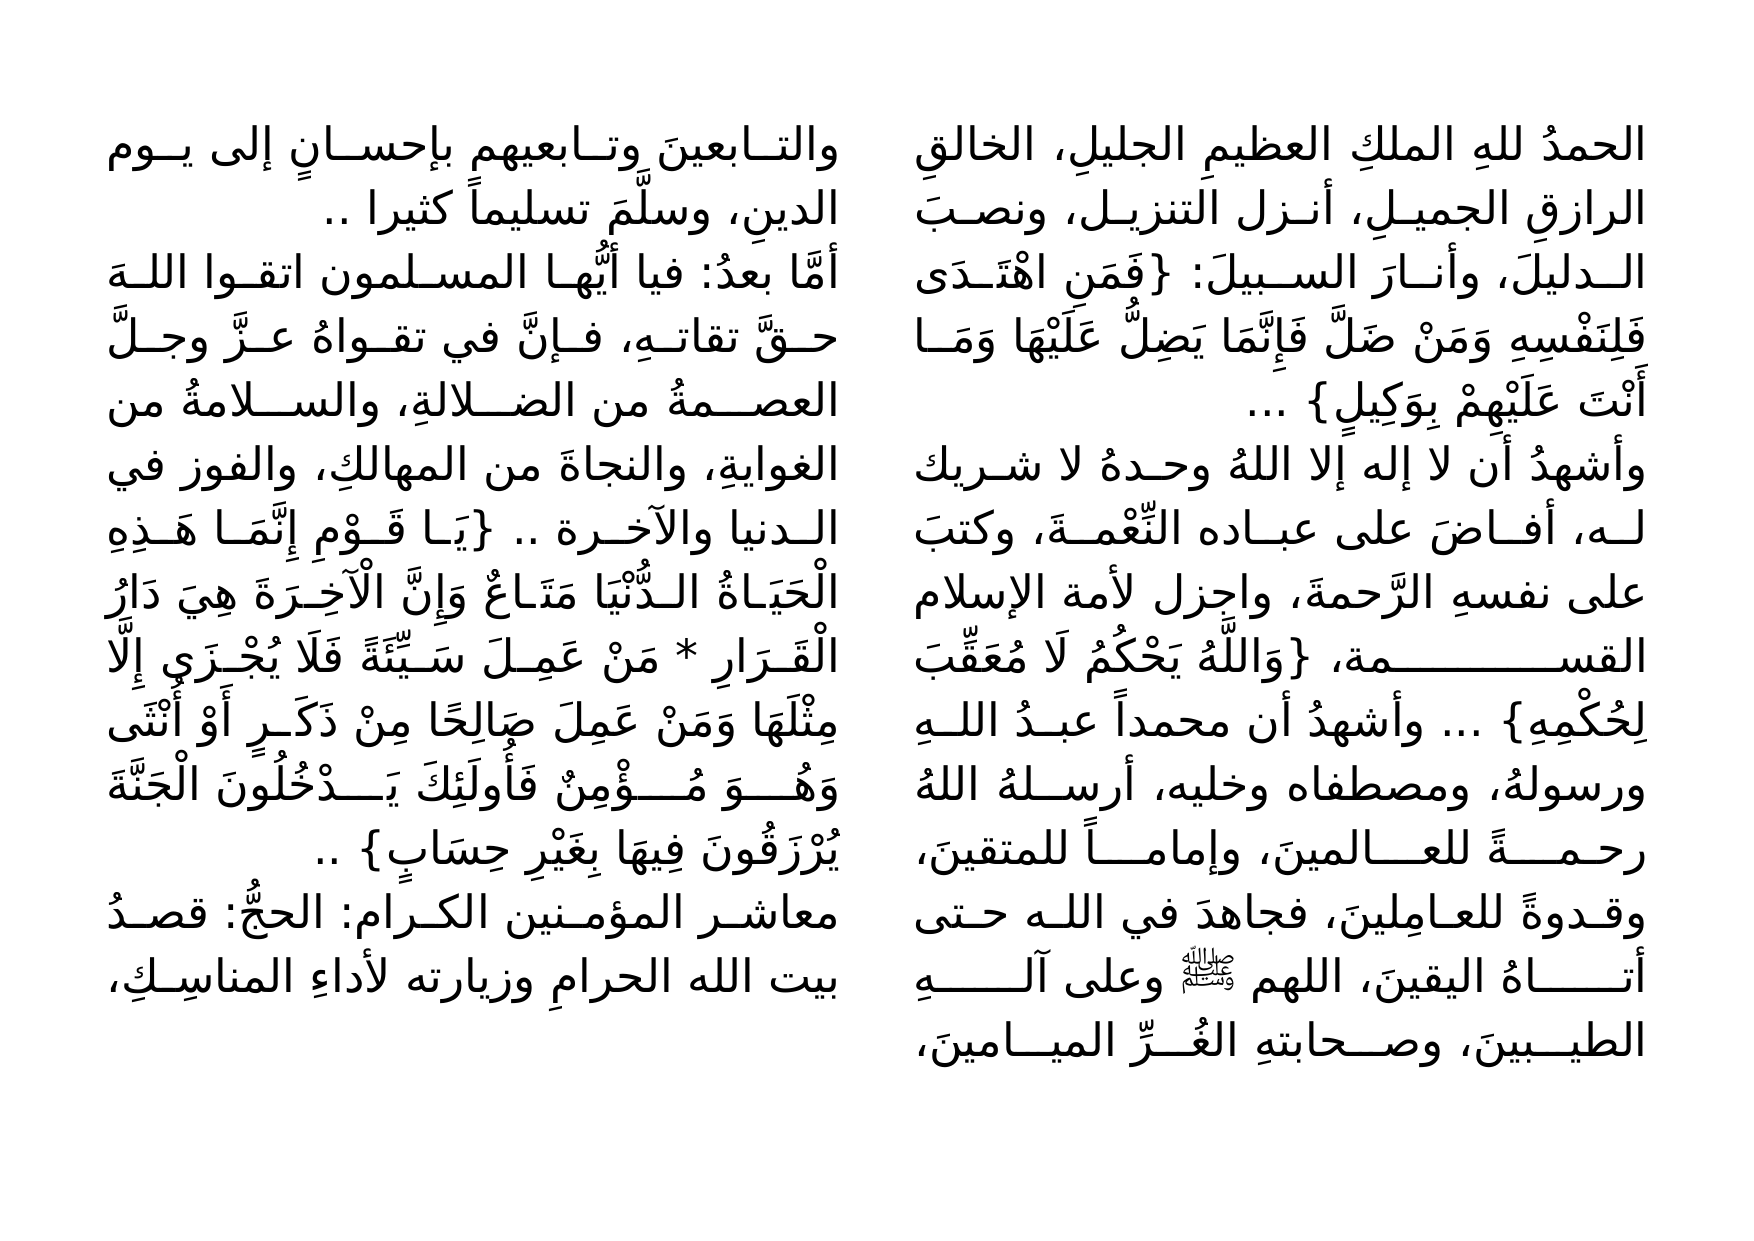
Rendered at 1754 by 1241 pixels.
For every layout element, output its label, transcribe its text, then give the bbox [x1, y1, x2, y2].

text وأشهدُ أن لا إله إلا اللهُ وحدهُ لا شريك له، أفاضَ على عباده النِّعْمةَ، وكتبَ على نفسهِ الرَّحمةَ، واجزل لأمة الإسلام القسمة، {وَاللَّهُ يَحْكُمُ لَا مُعَقِّبَ لِحُكْمِهِ} ... وأشهدُ أن محمداً عبدُ اللهِ ورسولهُ، ومصطفاه وخليه، أرســلهُ اللهُ رحـمـةً للعـالمينَ، وإمامـاً للمتقينَ، وقـدوةً للعـامِلينَ، فجاهدَ في الله حتى أتاهُ اليقينَ، اللهم ﷺ وعلى آلهِ الطيبينَ، وصحابتهِ الغُرِّ الميامينَ، والتابعينَ وتابعيهم بإحسانٍ إلى يوم الدينِ، وسلَّمَ تسليماً كثيرا .. [106, 118, 840, 235]
text معاشر المؤمنين الكرام: الحجُّ: قصدُ بيت الله الحرامِ وزيارته لأداءِ المناسِكِ، والحجّ تزكيةٌ للنَّفسِ، وتربيةٌ لها على الطَّاعةِ والتسليم .. [106, 886, 840, 1003]
text الحمدُ للهِ الملكِ العظيمِ الجليلِ، الخالقِ الرازقِ الجميلِ، أنزل التنزيل، ونصبَ الدليلَ، وأنارَ السبيلَ: {فَمَنِ اهْتَدَى فَلِنَفْسِهِ وَمَنْ ضَلَّ فَإِنَّمَا يَضِلُّ عَلَيْهَا وَمَا أَنْتَ عَلَيْهِمْ بِوَكِيلٍ} ... [914, 118, 1648, 427]
text وأشهدُ أن لا إله إلا اللهُ وحدهُ لا شريك له، أفاضَ على عباده النِّعْمةَ، وكتبَ على نفسهِ الرَّحمةَ، واجزل لأمة الإسلام القسمة، {وَاللَّهُ يَحْكُمُ لَا مُعَقِّبَ لِحُكْمِهِ} ... وأشهدُ أن محمداً عبدُ اللهِ ورسولهُ، ومصطفاه وخليه، أرســلهُ اللهُ رحـمـةً للعـالمينَ، وإمامـاً للمتقينَ، وقـدوةً للعـامِلينَ، فجاهدَ في الله حتى أتاهُ اليقينَ، اللهم ﷺ وعلى آلهِ الطيبينَ، وصحابتهِ الغُرِّ الميامينَ، والتابعينَ وتابعيهم بإحسانٍ إلى يوم الدينِ، وسلَّمَ تسليماً كثيرا .. [914, 438, 1648, 1067]
text أمَّا بعدُ: فيا أيُّها المسلمون اتقوا اللهَ حقَّ تقاتهِ، فإنَّ في تقواهُ عزَّ وجلَّ العصمةُ من الضلالةِ، والسلامةُ من الغوايةِ، والنجاةَ من المهالكِ، والفوز في الدنيا والآخرة .. {يَا قَوْمِ إِنَّمَا هَذِهِ الْحَيَاةُ الدُّنْيَا مَتَاعٌ وَإِنَّ الْآخِرَةَ هِيَ دَارُ الْقَرَارِ * مَنْ عَمِلَ سَيِّئَةً فَلَا يُجْزَى إِلَّا مِثْلَهَا وَمَنْ عَمِلَ صَالِحًا مِنْ ذَكَرٍ أَوْ أُنْثَى وَهُوَ مُؤْمِنٌ فَأُولَئِكَ يَدْخُلُونَ الْجَنَّةَ يُرْزَقُونَ فِيهَا بِغَيْرِ حِسَابٍ} .. [106, 246, 840, 875]
